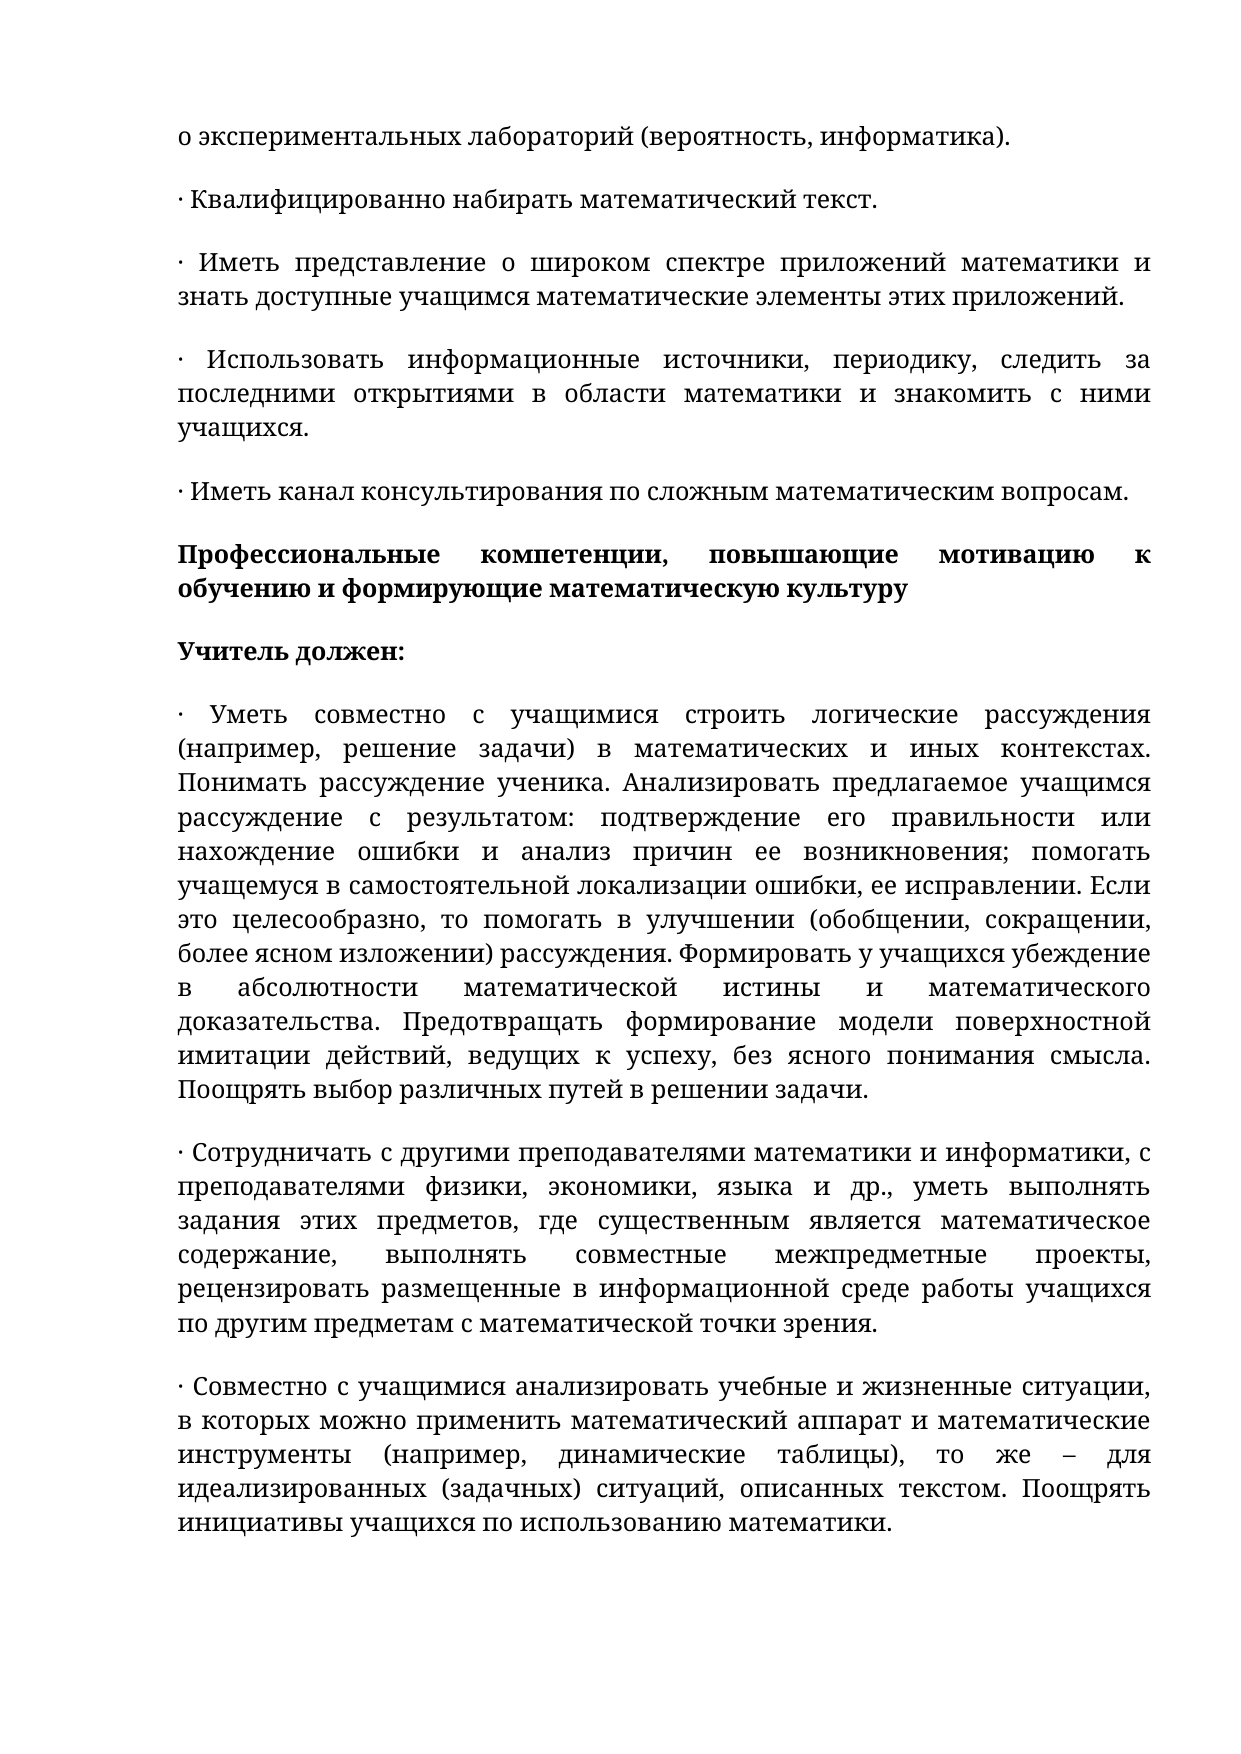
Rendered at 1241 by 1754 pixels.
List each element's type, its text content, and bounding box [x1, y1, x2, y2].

text Учитель должен: [177, 634, 1152, 668]
text · Уметь совместно с учащимися строить логические рассуждения (например, решение задачи) в математических и иных контекстах. Понимать рассуждение ученика. Анализировать предлагаемое учащимся рассуждение с результатом: подтверждение его правильности или нахождение ошибки и анализ причин ее возникновения; помогать учащемуся в самостоятельной локализации ошибки, ее исправлении. Если это целесообразно, то помогать в улучшении (обобщении, сокращении, более ясном изложении) рассуждения. Формировать у учащихся убеждение в абсолютности математической истины и математического доказательства. Предотвращать формирование модели поверхностной имитации действий, ведущих к успеху, без ясного понимания смысла. Поощрять выбор различных путей в решении задачи. [177, 697, 1152, 1106]
text · Иметь представление о широком спектре приложений математики и знать доступные учащимся математические элементы этих приложений. [177, 244, 1152, 313]
text Профессиональные компетенции, повышающие мотивацию к обучению и формирующие математическую культуру [177, 536, 1152, 604]
text · Совместно с учащимися анализировать учебные и жизненные ситуации, в которых можно применить математический аппарат и математические инструменты (например, динамические таблицы), то же – для идеализированных (задачных) ситуаций, описанных текстом. Поощрять инициативы учащихся по использованию математики. [177, 1368, 1152, 1539]
text · Использовать информационные источники, периодику, следить за последними открытиями в области математики и знакомить с ними учащихся. [177, 342, 1152, 444]
text o экспериментальных лабораторий (вероятность, информатика). [177, 118, 1152, 152]
text · Иметь канал консультирования по сложным математическим вопросам. [177, 473, 1152, 507]
text · Квалифицированно набирать математический текст. [177, 181, 1152, 215]
text · Сотрудничать с другими преподавателями математики и информатики, с преподавателями физики, экономики, языка и др., уметь выполнять задания этих предметов, где существенным является математическое содержание, выполнять совместные межпредметные проекты, рецензировать размещенные в информационной среде работы учащихся по другим предметам с математической точки зрения. [177, 1135, 1152, 1339]
